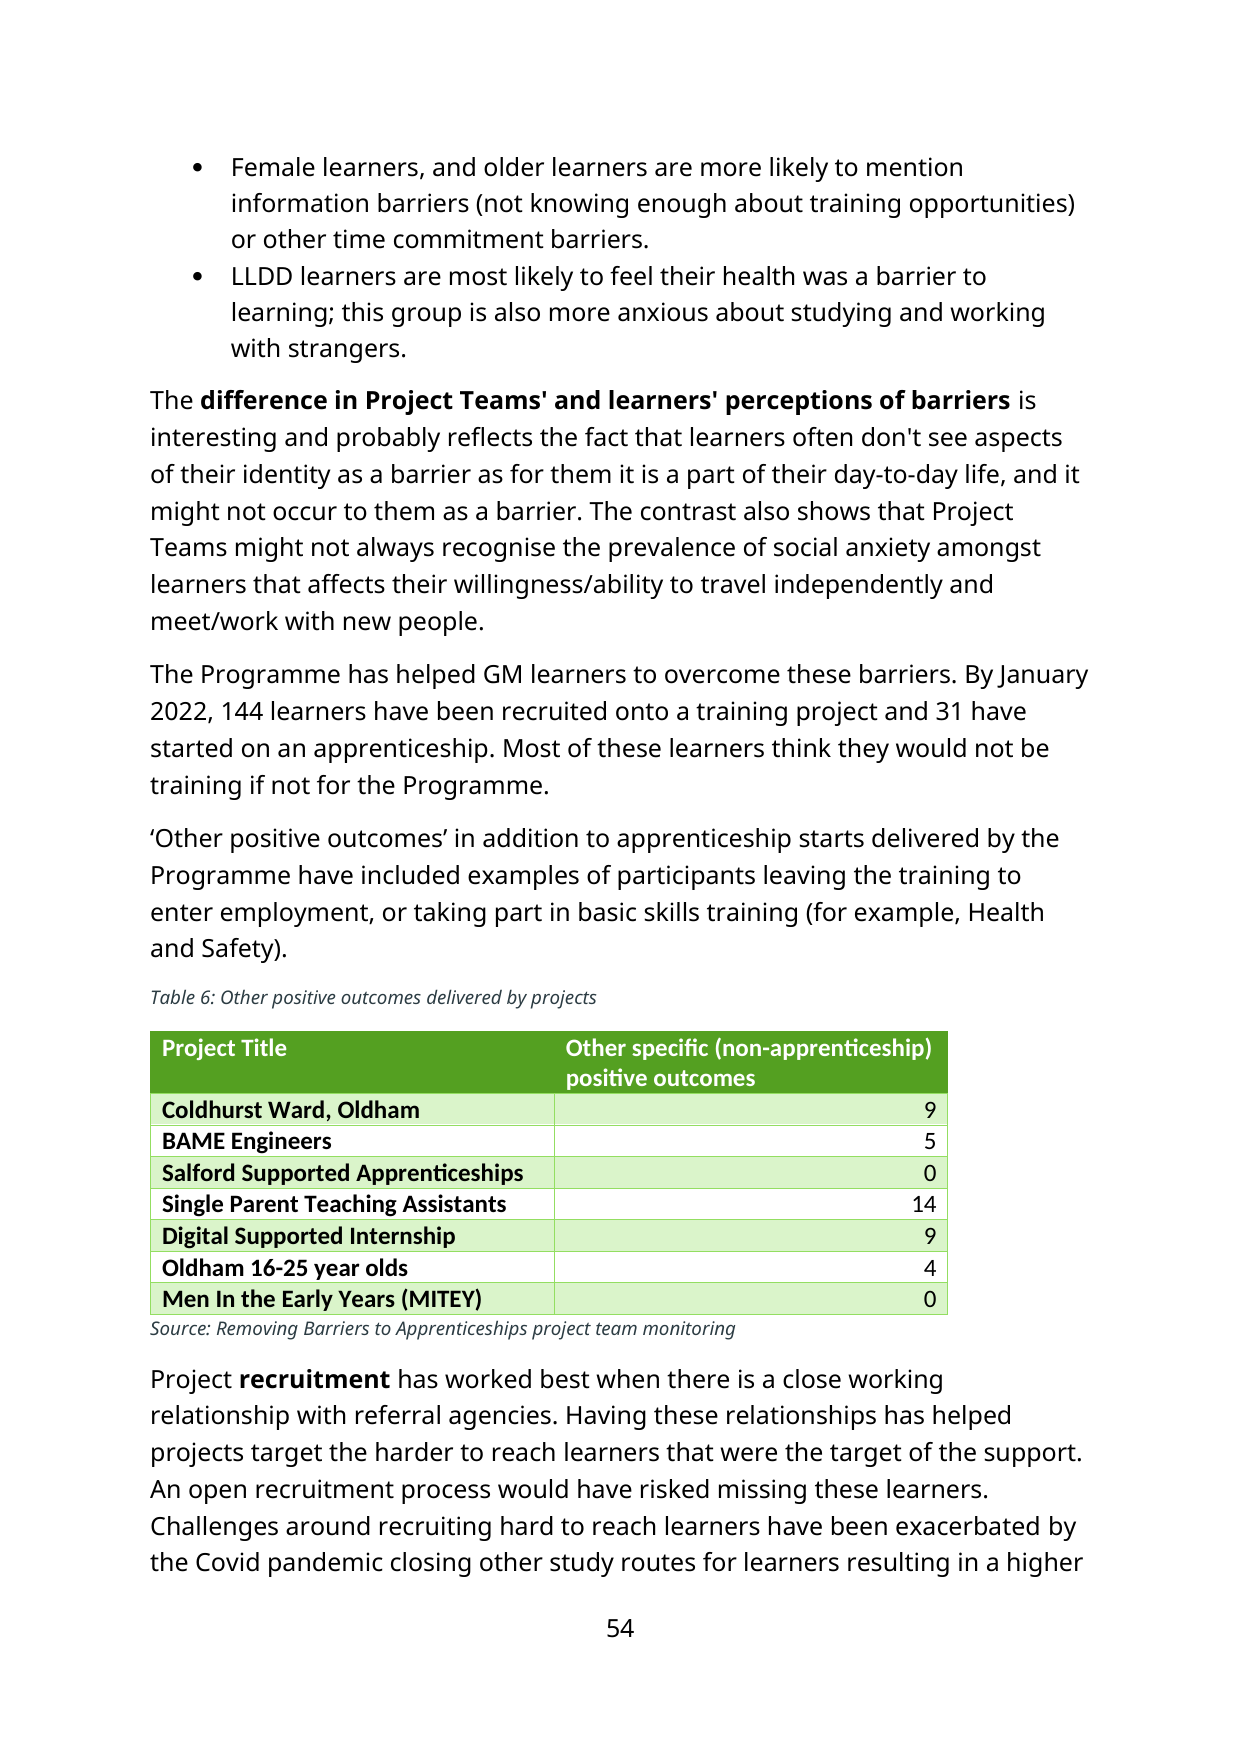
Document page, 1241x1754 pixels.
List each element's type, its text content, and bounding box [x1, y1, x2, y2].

table_cell 14 [555, 1189, 947, 1219]
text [150, 1361, 1090, 1579]
table_cell Coldhurst Ward, Oldham [151, 1094, 554, 1124]
table_cell Men In the Early Years (MITEY) [151, 1283, 554, 1314]
table_cell 9 [555, 1220, 947, 1251]
table_cell BAME Engineers [151, 1126, 554, 1156]
text The difference in Project Teams' and learners' perceptions of barriers is interesting and probably reflects the fact that learners often don't see aspects of their identity as a barrier as for them it is a part of their day-to-day life, and it might not occur to them as a barrier. The contrast also shows that Project Teams might not always recognise the prevalence of social anxiety amongst learners that affects their willingness/ability to travel independently and meet/work with new people. [150, 383, 1090, 638]
text The Programme has helped GM learners to overcome these barriers. By January 2022, 144 learners have been recruited onto a training project and 31 have started on an apprenticeship. Most of these learners think they would not be training if not for the Programme. [150, 657, 1090, 801]
table_header Project Title [151, 1032, 554, 1093]
table_cell 9 [555, 1094, 947, 1124]
text ‘Other positive outcomes’ in addition to apprenticeship starts delivered by the Programme have included examples of participants leaving the training to enter employment, or taking part in basic skills training (for example, Health and Safety). [150, 821, 1090, 965]
table_cell Salford Supported Apprenticeships [151, 1157, 554, 1188]
table_cell 4 [555, 1252, 947, 1282]
table_cell 5 [555, 1126, 947, 1156]
table_cell Single Parent Teaching Assistants [151, 1189, 554, 1219]
table_cell 0 [555, 1283, 947, 1314]
text Source: Removing Barriers to Apprenticeships project team monitoring [150, 1315, 1090, 1340]
table_cell Oldham 16-25 year olds [151, 1252, 554, 1282]
list Female learners, and older learners are more likely to mention information barriers (not knowing enough about training opportunities) or other time commitment barriers. [193, 150, 1090, 256]
table_header Other specific (non-apprenticeship) positive outcomes [555, 1032, 947, 1093]
table_cell Digital Supported Internship [151, 1220, 554, 1251]
table_cell 0 [555, 1157, 947, 1188]
list LLDD learners are most likely to feel their health was a barrier to learning; this group is also more anxious about studying and working with strangers. [193, 258, 1090, 364]
